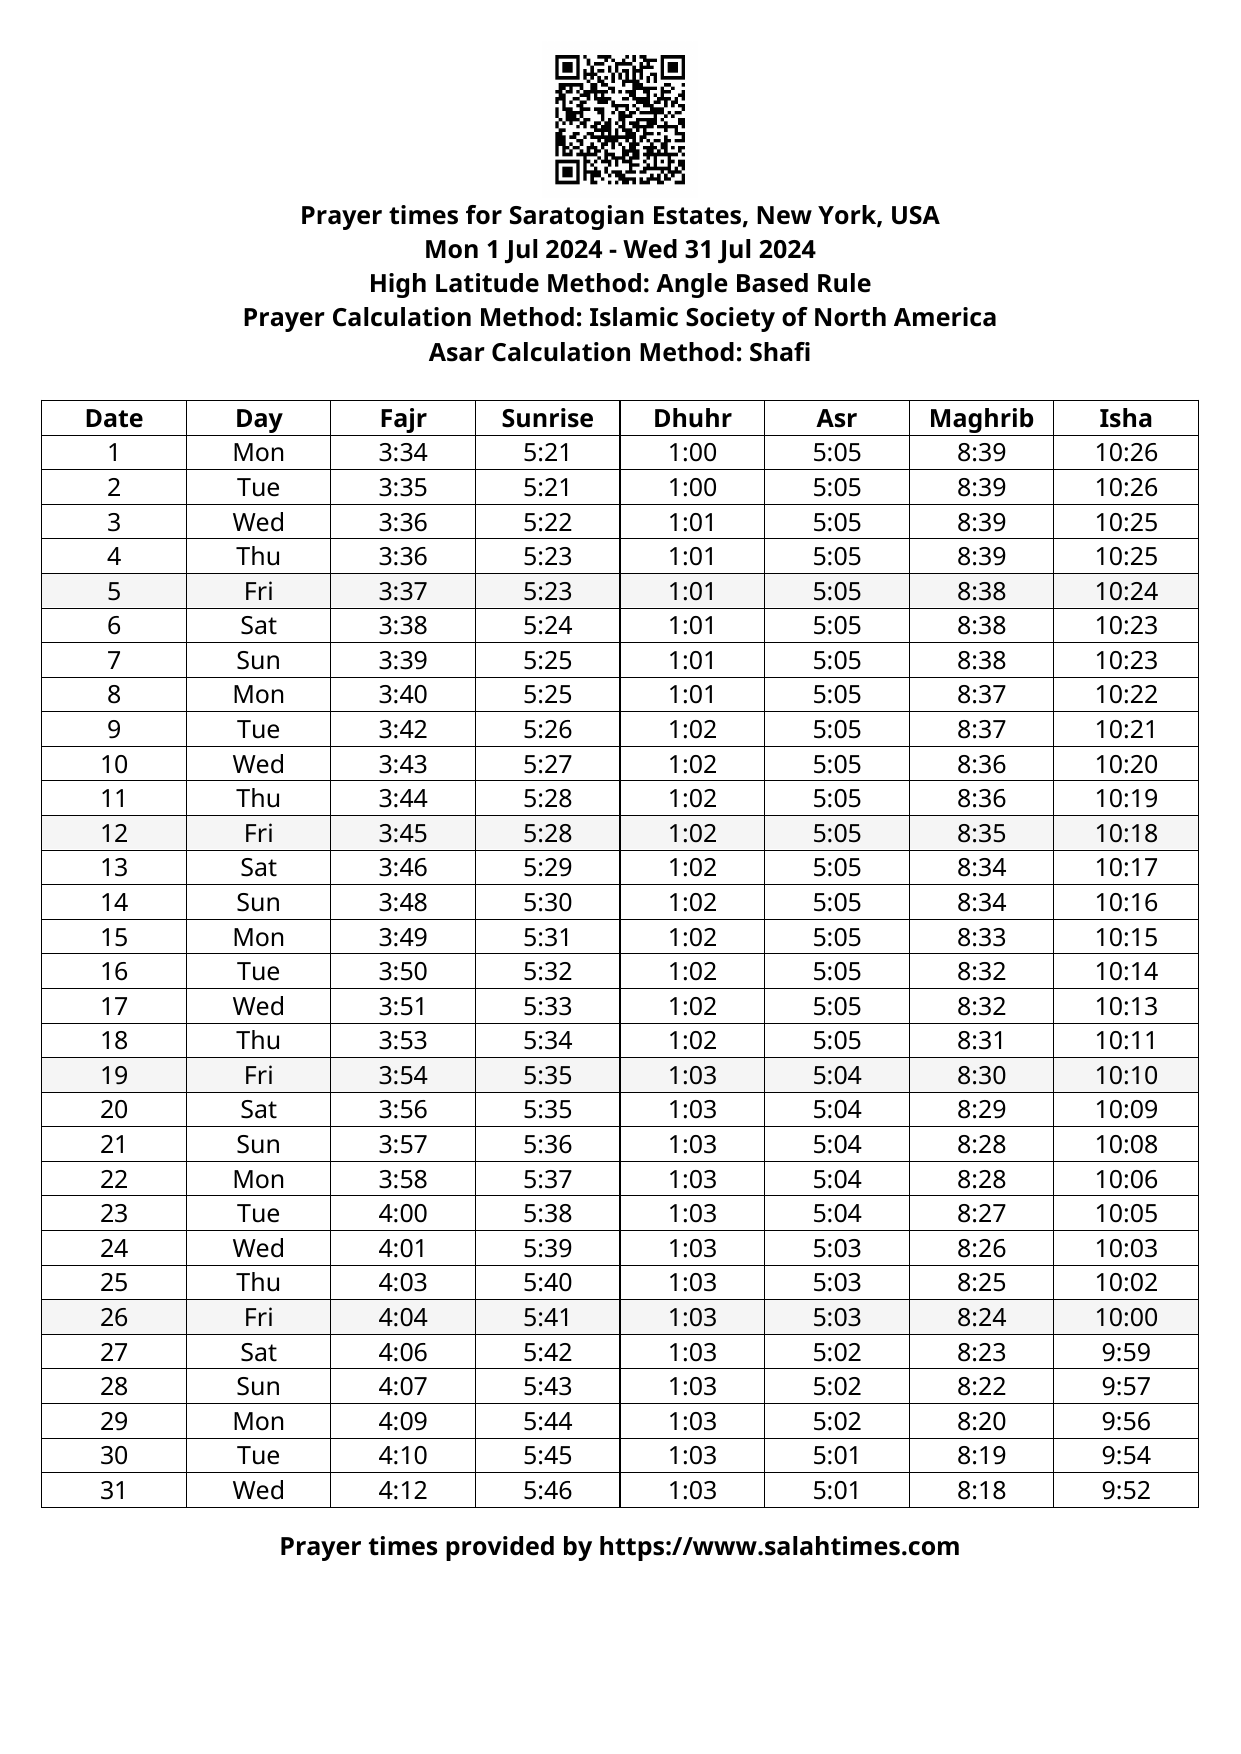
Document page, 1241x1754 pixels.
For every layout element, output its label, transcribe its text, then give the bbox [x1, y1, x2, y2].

table_cell Sat [187, 1335, 330, 1368]
picture [542, 41, 699, 198]
table_cell 1:03 [621, 1162, 764, 1195]
table_cell 8:39 [910, 539, 1053, 573]
table_cell 5:43 [476, 1369, 619, 1403]
table_cell 5:02 [765, 1369, 909, 1403]
table_cell 11 [42, 781, 186, 815]
table_cell Fri [187, 574, 330, 607]
table_cell 5:05 [765, 609, 909, 642]
table_cell 5:05 [765, 505, 909, 538]
table_cell 5:05 [765, 989, 909, 1022]
table_cell 4:01 [331, 1231, 475, 1264]
table_cell Mon [187, 678, 330, 711]
table_cell Wed [187, 505, 330, 538]
table_cell 13 [42, 851, 186, 884]
table_cell 8:19 [910, 1439, 1053, 1472]
table_cell 10:19 [1054, 781, 1198, 815]
table_cell 5:05 [765, 851, 909, 884]
table_cell Thu [187, 539, 330, 573]
table_cell 3:50 [331, 954, 475, 988]
table_cell 5:27 [476, 747, 619, 780]
table_cell 5:33 [476, 989, 619, 1022]
table_cell 10:05 [1054, 1196, 1198, 1230]
table_cell 10:21 [1054, 712, 1198, 746]
table_cell 8:29 [910, 1093, 1053, 1126]
table_cell 5:05 [765, 643, 909, 677]
table_cell 5:02 [765, 1335, 909, 1368]
table_cell 10:26 [1054, 436, 1198, 469]
table_cell 5:21 [476, 470, 619, 504]
table_cell 10:24 [1054, 574, 1198, 607]
table_cell 3 [42, 505, 186, 538]
table_cell 1:00 [621, 470, 764, 504]
table_cell 1:03 [621, 1300, 764, 1334]
table_cell 10:03 [1054, 1231, 1198, 1264]
table_cell 5:41 [476, 1300, 619, 1334]
table_cell 5:35 [476, 1093, 619, 1126]
table_cell 3:38 [331, 609, 475, 642]
table_cell Thu [187, 781, 330, 815]
table_cell 8:27 [910, 1196, 1053, 1230]
table_cell 5:22 [476, 505, 619, 538]
table_cell 25 [42, 1266, 186, 1299]
table_cell Tue [187, 712, 330, 746]
table_cell 4:07 [331, 1369, 475, 1403]
table_cell 5:04 [765, 1162, 909, 1195]
table_cell 18 [42, 1024, 186, 1057]
table_cell 8:37 [910, 712, 1053, 746]
table_cell 5:46 [476, 1473, 619, 1507]
table_cell 3:34 [331, 436, 475, 469]
table_cell 1:03 [621, 1404, 764, 1437]
table_header Dhuhr [621, 401, 764, 434]
table_cell Wed [187, 1231, 330, 1264]
table_cell 5:05 [765, 574, 909, 607]
table_cell 1:02 [621, 816, 764, 849]
table_cell Sun [187, 1127, 330, 1161]
table_cell 28 [42, 1369, 186, 1403]
table_header Date [42, 401, 186, 434]
table_cell 8:39 [910, 470, 1053, 504]
table_cell 3:57 [331, 1127, 475, 1161]
table_cell 31 [42, 1473, 186, 1507]
table_cell 1:02 [621, 1024, 764, 1057]
table_cell Mon [187, 1404, 330, 1437]
table_cell 10:23 [1054, 609, 1198, 642]
table_cell 8:26 [910, 1231, 1053, 1264]
table_cell 5:05 [765, 954, 909, 988]
table_cell 5:25 [476, 678, 619, 711]
table_cell 3:37 [331, 574, 475, 607]
table_cell 23 [42, 1196, 186, 1230]
table_cell 3:36 [331, 505, 475, 538]
table_cell 1:03 [621, 1058, 764, 1092]
table_cell 1:03 [621, 1473, 764, 1507]
table_cell Fri [187, 1300, 330, 1334]
table_cell 15 [42, 920, 186, 953]
table_cell 5:05 [765, 712, 909, 746]
table_cell 1:02 [621, 851, 764, 884]
table_cell 5:03 [765, 1266, 909, 1299]
table_cell 5:35 [476, 1058, 619, 1092]
table_cell 5:21 [476, 436, 619, 469]
table_cell 1:03 [621, 1231, 764, 1264]
table_cell 5:45 [476, 1439, 619, 1472]
table_cell 30 [42, 1439, 186, 1472]
table_cell Tue [187, 954, 330, 988]
table_cell 5:02 [765, 1404, 909, 1437]
table_cell 5:24 [476, 609, 619, 642]
table_cell 4:00 [331, 1196, 475, 1230]
text High Latitude Method: Angle Based Rule [42, 266, 1198, 300]
table_cell 8:39 [910, 436, 1053, 469]
table_cell 1:03 [621, 1266, 764, 1299]
table_cell 3:45 [331, 816, 475, 849]
table_cell Mon [187, 1162, 330, 1195]
table_cell 1:03 [621, 1093, 764, 1126]
table_cell Thu [187, 1024, 330, 1057]
table_cell 22 [42, 1162, 186, 1195]
text Prayer times provided by https://www.salahtimes.com [42, 1528, 1198, 1563]
table_cell Tue [187, 470, 330, 504]
table_cell 21 [42, 1127, 186, 1161]
table_cell 27 [42, 1335, 186, 1368]
table_cell 5:05 [765, 539, 909, 573]
table_cell 19 [42, 1058, 186, 1092]
table_cell 8:24 [910, 1300, 1053, 1334]
table_cell 5:03 [765, 1300, 909, 1334]
table_cell 5:28 [476, 781, 619, 815]
table_cell 10:16 [1054, 885, 1198, 919]
table_header Day [187, 401, 330, 434]
table_cell 8:33 [910, 920, 1053, 953]
table_cell 8:38 [910, 574, 1053, 607]
table_cell 1:03 [621, 1335, 764, 1368]
table_cell 1:03 [621, 1196, 764, 1230]
table_cell 5:05 [765, 885, 909, 919]
table_cell Wed [187, 989, 330, 1022]
table_cell 8:39 [910, 505, 1053, 538]
table_cell 5:39 [476, 1231, 619, 1264]
table_cell 3:58 [331, 1162, 475, 1195]
table_cell 10:25 [1054, 539, 1198, 573]
table_header Fajr [331, 401, 475, 434]
table_cell 5:05 [765, 1024, 909, 1057]
table_cell 5:31 [476, 920, 619, 953]
table_cell 4:09 [331, 1404, 475, 1437]
table_cell 10:09 [1054, 1093, 1198, 1126]
table_cell 1:02 [621, 781, 764, 815]
table_cell 8:36 [910, 747, 1053, 780]
table_cell 8:28 [910, 1127, 1053, 1161]
table_cell Wed [187, 747, 330, 780]
table_cell 8:23 [910, 1335, 1053, 1368]
table_cell 1:02 [621, 989, 764, 1022]
table_cell 8:25 [910, 1266, 1053, 1299]
table_cell 9:57 [1054, 1369, 1198, 1403]
table_cell 1:03 [621, 1439, 764, 1472]
table_cell 3:39 [331, 643, 475, 677]
table_cell Sun [187, 885, 330, 919]
table_cell 5:34 [476, 1024, 619, 1057]
table_cell 10:25 [1054, 505, 1198, 538]
table_cell 24 [42, 1231, 186, 1264]
table_cell 9:54 [1054, 1439, 1198, 1472]
table_cell 16 [42, 954, 186, 988]
table_cell 5:40 [476, 1266, 619, 1299]
text Prayer Calculation Method: Islamic Society of North America [42, 300, 1198, 334]
table_cell 8:22 [910, 1369, 1053, 1403]
table_cell 3:44 [331, 781, 475, 815]
table_cell 4 [42, 539, 186, 573]
table_cell Tue [187, 1439, 330, 1472]
text Prayer times for Saratogian Estates, New York, USA [42, 198, 1198, 232]
table_cell 10:02 [1054, 1266, 1198, 1299]
table_header Asr [765, 401, 909, 434]
table_cell 26 [42, 1300, 186, 1334]
table_cell 2 [42, 470, 186, 504]
table_cell 10:13 [1054, 989, 1198, 1022]
table_cell 1:01 [621, 678, 764, 711]
table_cell 10:11 [1054, 1024, 1198, 1057]
table_cell 9:56 [1054, 1404, 1198, 1437]
table_cell 12 [42, 816, 186, 849]
table_cell 8:20 [910, 1404, 1053, 1437]
table_cell 5:28 [476, 816, 619, 849]
table_cell 10:10 [1054, 1058, 1198, 1092]
table_cell 9 [42, 712, 186, 746]
table_cell 10:22 [1054, 678, 1198, 711]
table_cell 3:48 [331, 885, 475, 919]
table_cell 8:30 [910, 1058, 1053, 1092]
table_cell 8:36 [910, 781, 1053, 815]
table_cell 8:32 [910, 989, 1053, 1022]
table_cell 3:46 [331, 851, 475, 884]
table_cell 1:01 [621, 609, 764, 642]
table_cell 10:17 [1054, 851, 1198, 884]
table_cell 5:04 [765, 1093, 909, 1126]
table_cell Mon [187, 436, 330, 469]
table_cell 1:01 [621, 505, 764, 538]
table_cell 17 [42, 989, 186, 1022]
table_cell 1:00 [621, 436, 764, 469]
table_header Maghrib [910, 401, 1053, 434]
table_cell 10:14 [1054, 954, 1198, 988]
table_cell 8:34 [910, 851, 1053, 884]
table_cell 8 [42, 678, 186, 711]
table_cell 5:05 [765, 920, 909, 953]
table_cell 3:40 [331, 678, 475, 711]
table_cell 20 [42, 1093, 186, 1126]
table_cell Fri [187, 816, 330, 849]
table_cell 3:56 [331, 1093, 475, 1126]
table_cell 10:26 [1054, 470, 1198, 504]
table_cell 5:29 [476, 851, 619, 884]
table_cell 10:15 [1054, 920, 1198, 953]
table_cell 5:04 [765, 1196, 909, 1230]
table_cell 5:32 [476, 954, 619, 988]
table_cell 5:23 [476, 539, 619, 573]
table_cell 10:23 [1054, 643, 1198, 677]
table_cell 14 [42, 885, 186, 919]
table_cell 7 [42, 643, 186, 677]
table_header Sunrise [476, 401, 619, 434]
table_cell 5:01 [765, 1439, 909, 1472]
table_cell 8:35 [910, 816, 1053, 849]
table_header Isha [1054, 401, 1198, 434]
table_cell 5:04 [765, 1058, 909, 1092]
table_cell 5:05 [765, 436, 909, 469]
table_cell 3:53 [331, 1024, 475, 1057]
table_cell 1:02 [621, 712, 764, 746]
table_cell 29 [42, 1404, 186, 1437]
table_cell 5:01 [765, 1473, 909, 1507]
table_cell 5:25 [476, 643, 619, 677]
table_cell 3:36 [331, 539, 475, 573]
table_cell 6 [42, 609, 186, 642]
table_cell 8:31 [910, 1024, 1053, 1057]
table_cell 5:04 [765, 1127, 909, 1161]
table_cell 5:36 [476, 1127, 619, 1161]
table_cell 1:01 [621, 643, 764, 677]
table_cell 4:03 [331, 1266, 475, 1299]
table_cell 3:54 [331, 1058, 475, 1092]
table_cell 3:35 [331, 470, 475, 504]
table_cell 3:51 [331, 989, 475, 1022]
table_cell 3:43 [331, 747, 475, 780]
table_cell 10:20 [1054, 747, 1198, 780]
table_cell 5:42 [476, 1335, 619, 1368]
table_cell 5:26 [476, 712, 619, 746]
table_cell 5:03 [765, 1231, 909, 1264]
table_cell 5:38 [476, 1196, 619, 1230]
table_cell 5:05 [765, 781, 909, 815]
table_cell 9:52 [1054, 1473, 1198, 1507]
table_cell 1 [42, 436, 186, 469]
table_cell Wed [187, 1473, 330, 1507]
table_cell 1:02 [621, 920, 764, 953]
table_cell 8:38 [910, 609, 1053, 642]
table_cell 1:01 [621, 539, 764, 573]
table_cell 5:05 [765, 816, 909, 849]
text Mon 1 Jul 2024 - Wed 31 Jul 2024 [42, 232, 1198, 266]
table_cell 10:00 [1054, 1300, 1198, 1334]
table_cell 8:18 [910, 1473, 1053, 1507]
table_cell 10:06 [1054, 1162, 1198, 1195]
table_cell 1:02 [621, 747, 764, 780]
table_cell Mon [187, 920, 330, 953]
table_cell Tue [187, 1196, 330, 1230]
table_cell 5:05 [765, 747, 909, 780]
table_cell 4:12 [331, 1473, 475, 1507]
table_cell 3:42 [331, 712, 475, 746]
table_cell Sat [187, 609, 330, 642]
table_cell Sun [187, 643, 330, 677]
table_cell 9:59 [1054, 1335, 1198, 1368]
table_cell 8:28 [910, 1162, 1053, 1195]
table_cell 4:04 [331, 1300, 475, 1334]
text Asar Calculation Method: Shafi [42, 334, 1198, 368]
table_cell Fri [187, 1058, 330, 1092]
table_cell 4:10 [331, 1439, 475, 1472]
table_cell 8:34 [910, 885, 1053, 919]
table_cell 1:01 [621, 574, 764, 607]
table_cell Sat [187, 1093, 330, 1126]
table_cell 8:32 [910, 954, 1053, 988]
table_cell 5:05 [765, 470, 909, 504]
table_cell 1:03 [621, 1369, 764, 1403]
table_cell Sat [187, 851, 330, 884]
table_cell Thu [187, 1266, 330, 1299]
table_cell 5:23 [476, 574, 619, 607]
table_cell 1:03 [621, 1127, 764, 1161]
table_cell 8:37 [910, 678, 1053, 711]
table_cell 5:37 [476, 1162, 619, 1195]
table_cell 5:30 [476, 885, 619, 919]
table_cell Sun [187, 1369, 330, 1403]
table_cell 4:06 [331, 1335, 475, 1368]
table_cell 5 [42, 574, 186, 607]
table_cell 5:44 [476, 1404, 619, 1437]
table_cell 1:02 [621, 954, 764, 988]
table_cell 10:18 [1054, 816, 1198, 849]
table_cell 10 [42, 747, 186, 780]
table_cell 5:05 [765, 678, 909, 711]
table_cell 1:02 [621, 885, 764, 919]
table_cell 8:38 [910, 643, 1053, 677]
table_cell 10:08 [1054, 1127, 1198, 1161]
table_cell 3:49 [331, 920, 475, 953]
